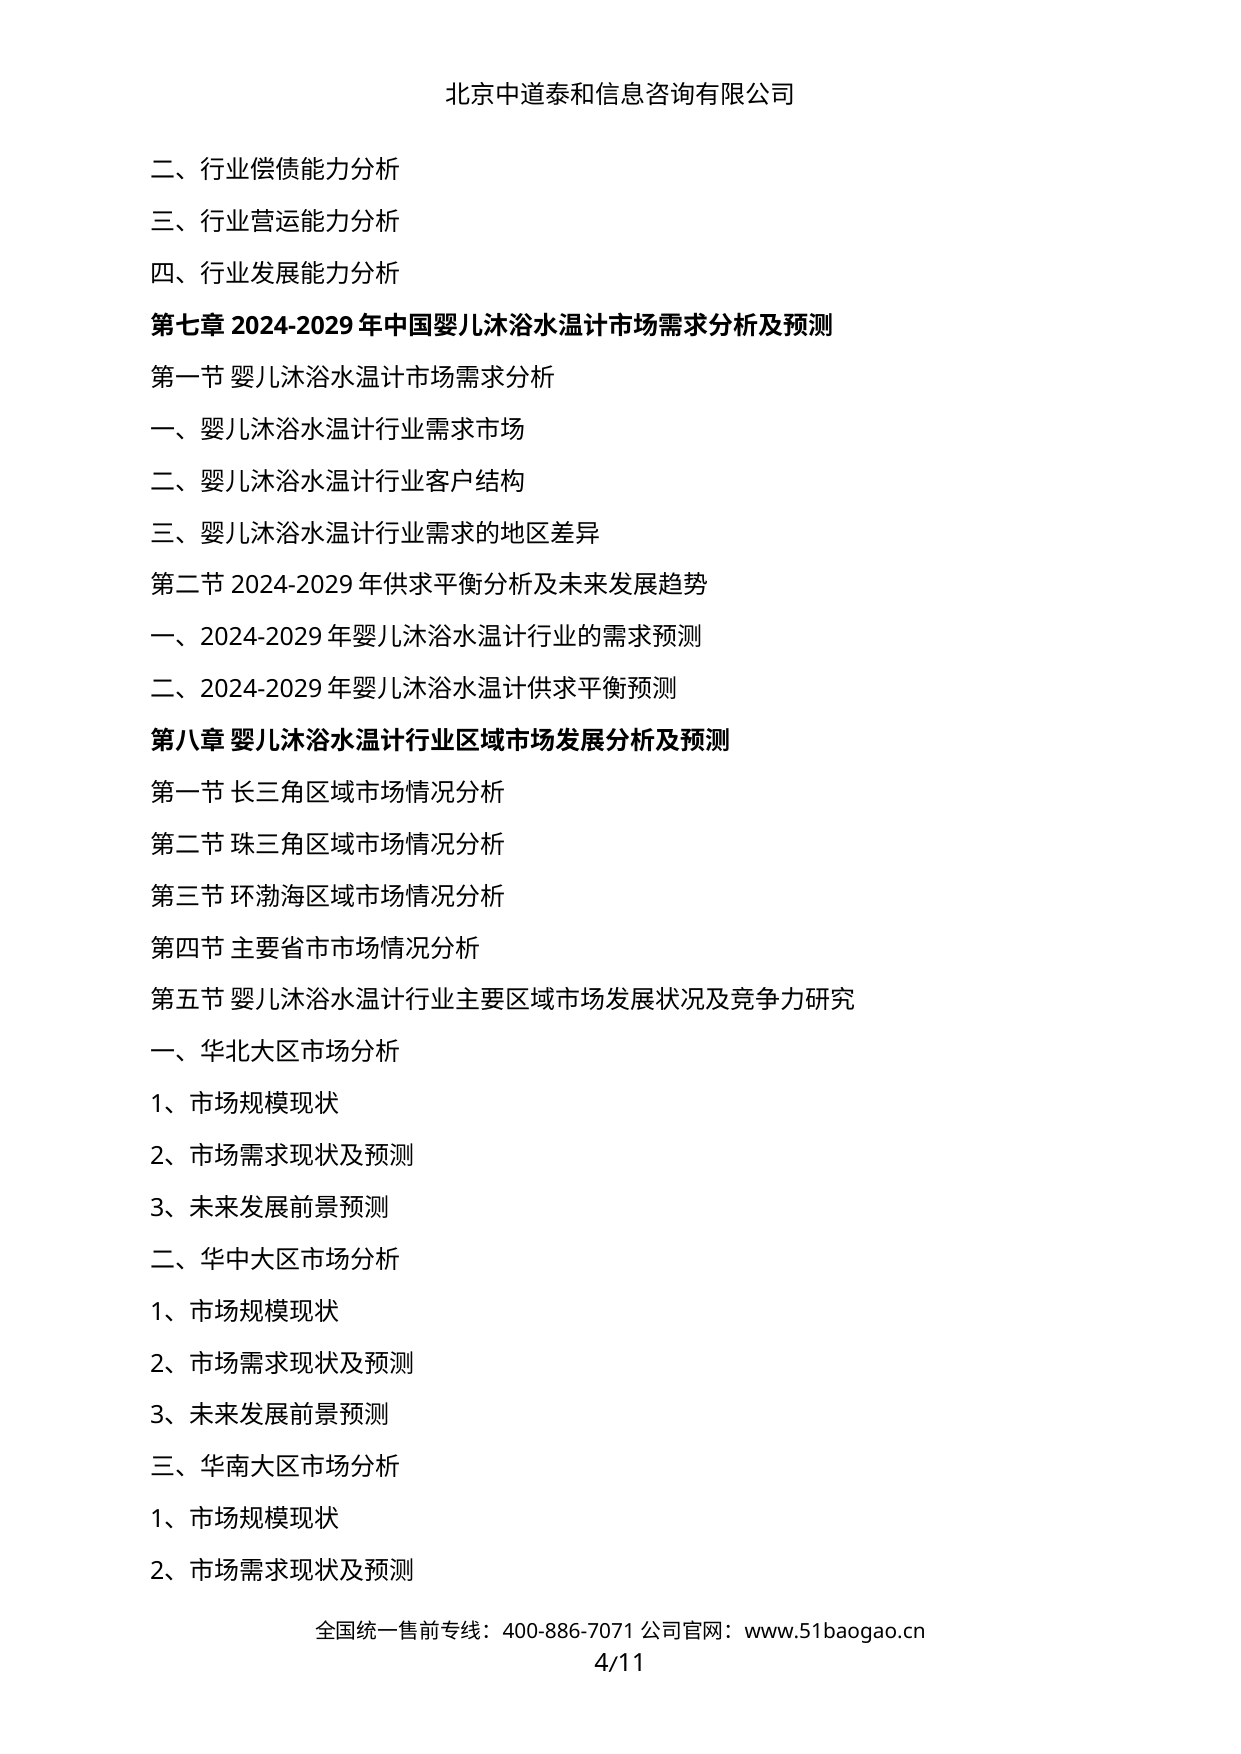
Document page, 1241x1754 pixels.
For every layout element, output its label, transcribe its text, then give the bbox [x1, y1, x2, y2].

text 四、行业发展能力分析 [150, 254, 1090, 290]
text 第一节 长三角区域市场情况分析 [150, 772, 1090, 809]
text 1、市场规模现状 [150, 1291, 1090, 1327]
text 一、婴儿沐浴水温计行业需求市场 [150, 409, 1090, 446]
text 三、行业营运能力分析 [150, 202, 1090, 238]
text 第八章 婴儿沐浴水温计行业区域市场发展分析及预测 [150, 721, 1090, 757]
text 第二节 2024-2029年供求平衡分析及未来发展趋势 [150, 565, 1090, 601]
text 二、2024-2029年婴儿沐浴水温计供求平衡预测 [150, 669, 1090, 705]
text 三、华南大区市场分析 [150, 1447, 1090, 1483]
text 3、未来发展前景预测 [150, 1395, 1090, 1431]
text 一、华北大区市场分析 [150, 1032, 1090, 1068]
text 三、婴儿沐浴水温计行业需求的地区差异 [150, 513, 1090, 549]
text 第四节 主要省市市场情况分析 [150, 928, 1090, 964]
text 第一节 婴儿沐浴水温计市场需求分析 [150, 357, 1090, 394]
text 第七章 2024-2029年中国婴儿沐浴水温计市场需求分析及预测 [150, 306, 1090, 342]
text 一、2024-2029年婴儿沐浴水温计行业的需求预测 [150, 617, 1090, 653]
text 第二节 珠三角区域市场情况分析 [150, 824, 1090, 861]
text 二、行业偿债能力分析 [150, 150, 1090, 186]
text 3、未来发展前景预测 [150, 1187, 1090, 1224]
text 二、婴儿沐浴水温计行业客户结构 [150, 461, 1090, 497]
text 1、市场规模现状 [150, 1499, 1090, 1535]
text 2、市场需求现状及预测 [150, 1551, 1090, 1587]
text 2、市场需求现状及预测 [150, 1136, 1090, 1172]
text 1、市场规模现状 [150, 1084, 1090, 1120]
text 2、市场需求现状及预测 [150, 1343, 1090, 1379]
text 二、华中大区市场分析 [150, 1239, 1090, 1276]
text 第三节 环渤海区域市场情况分析 [150, 876, 1090, 912]
text 第五节 婴儿沐浴水温计行业主要区域市场发展状况及竞争力研究 [150, 980, 1090, 1016]
